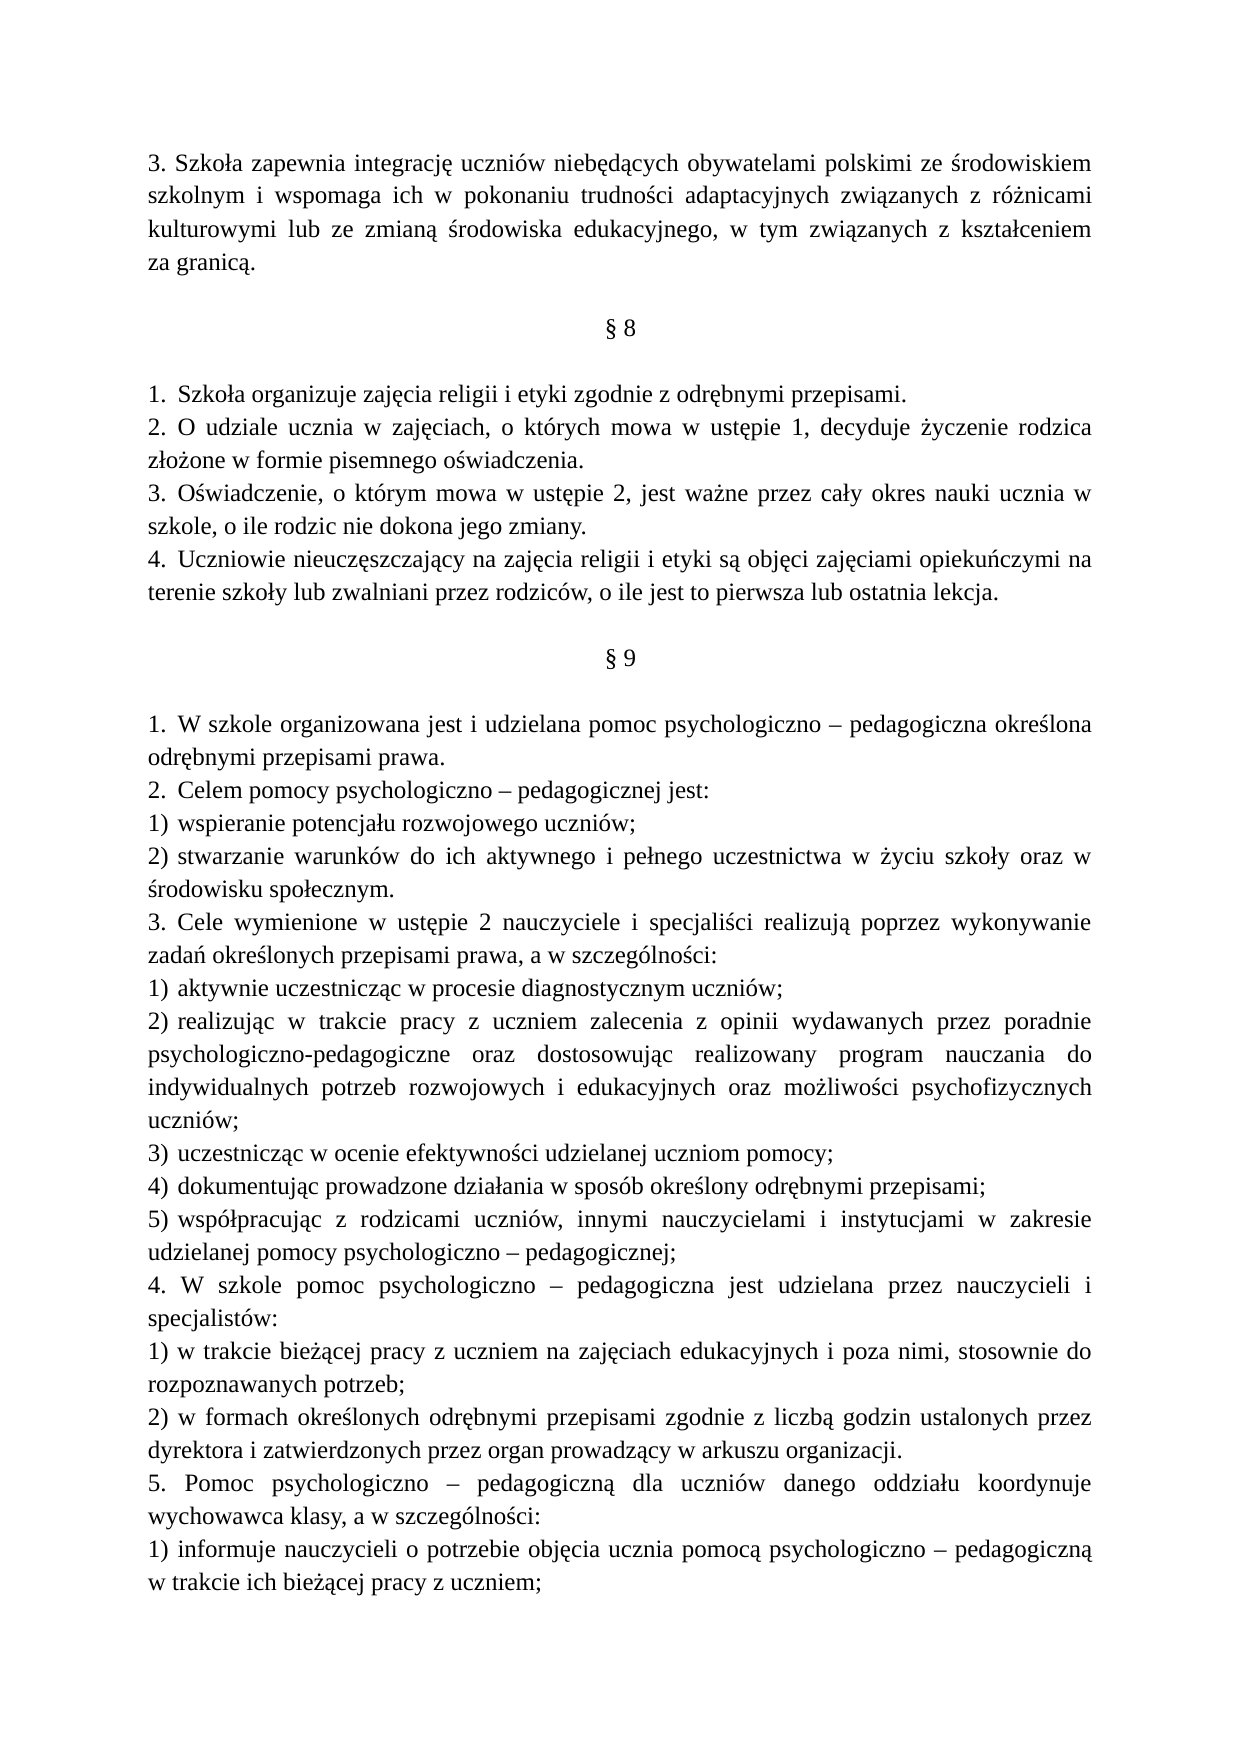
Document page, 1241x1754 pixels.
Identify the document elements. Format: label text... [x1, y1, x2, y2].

text 1) w trakcie bieżącej pracy z uczniem na zajęciach edukacyjnych i poza nimi, stosownie do rozpoznawanych potrzeb; [148, 1336, 1093, 1398]
text § 8 [148, 313, 1093, 341]
list Uczniowie nieuczęszczający na zajęcia religii i etyki są objęci zajęciami opiekuńczymi na terenie szkoły lub zwalniani przez rodziców, o ile jest to pierwsza lub ostatnia lekcja. [148, 544, 1093, 606]
list stwarzanie warunków do ich aktywnego i pełnego uczestnictwa w życiu szkoły oraz w środowisku społecznym. [148, 841, 1093, 903]
list realizując w trakcie pracy z uczniem zalecenia z opinii wydawanych przez poradnie psychologiczno-pedagogiczne oraz dostosowując realizowany program nauczania do indywidualnych potrzeb rozwojowych i edukacyjnych oraz możliwości psychofizycznych uczniów; [148, 1006, 1093, 1134]
list O udziale ucznia w zajęciach, o których mowa w ustępie 1, decyduje życzenie rodzica złożone w formie pisemnego oświadczenia. [148, 412, 1093, 473]
list współpracując z rodzicami uczniów, innymi nauczycielami i instytucjami w zakresie udzielanej pomocy psychologiczno – pedagogicznej; [148, 1204, 1093, 1266]
list Celem pomocy psychologiczno – pedagogicznej jest: [148, 775, 1093, 804]
text 5. Pomoc psychologiczno – pedagogiczną dla uczniów danego oddziału koordynuje wychowawca klasy, a w szczególności: [148, 1468, 1093, 1530]
text 3. Cele wymienione w ustępie 2 nauczyciele i specjaliści realizują poprzez wykonywanie zadań określonych przepisami prawa, a w szczególności: [148, 907, 1093, 969]
list aktywnie uczestnicząc w procesie diagnostycznym uczniów; [148, 973, 1093, 1002]
list Szkoła organizuje zajęcia religii i etyki zgodnie z odrębnymi przepisami. [148, 379, 1093, 407]
text 4. W szkole pomoc psychologiczno – pedagogiczna jest udzielana przez nauczycieli i specjalistów: [148, 1270, 1093, 1332]
text 2) w formach określonych odrębnymi przepisami zgodnie z liczbą godzin ustalonych przez dyrektora i zatwierdzonych przez organ prowadzący w arkuszu organizacji. [148, 1402, 1093, 1464]
text § 9 [148, 643, 1093, 672]
list dokumentując prowadzone działania w sposób określony odrębnymi przepisami; [148, 1171, 1093, 1200]
list Oświadczenie, o którym mowa w ustępie 2, jest ważne przez cały okres nauki ucznia w szkole, o ile rodzic nie dokona jego zmiany. [148, 478, 1093, 539]
list W szkole organizowana jest i udzielana pomoc psychologiczno – pedagogiczna określona odrębnymi przepisami prawa. [148, 709, 1093, 771]
list uczestnicząc w ocenie efektywności udzielanej uczniom pomocy; [148, 1138, 1093, 1167]
list informuje nauczycieli o potrzebie objęcia ucznia pomocą psychologiczno – pedagogiczną w trakcie ich bieżącej pracy z uczniem; [148, 1534, 1093, 1596]
list wspieranie potencjału rozwojowego uczniów; [148, 808, 1093, 837]
text 3. Szkoła zapewnia integrację uczniów niebędących obywatelami polskimi ze środowiskiem szkolnym i wspomaga ich w pokonaniu trudności adaptacyjnych związanych z różnicami kulturowymi lub ze zmianą środowiska edukacyjnego, w tym związanych z kształceniem za granicą. [148, 148, 1093, 275]
